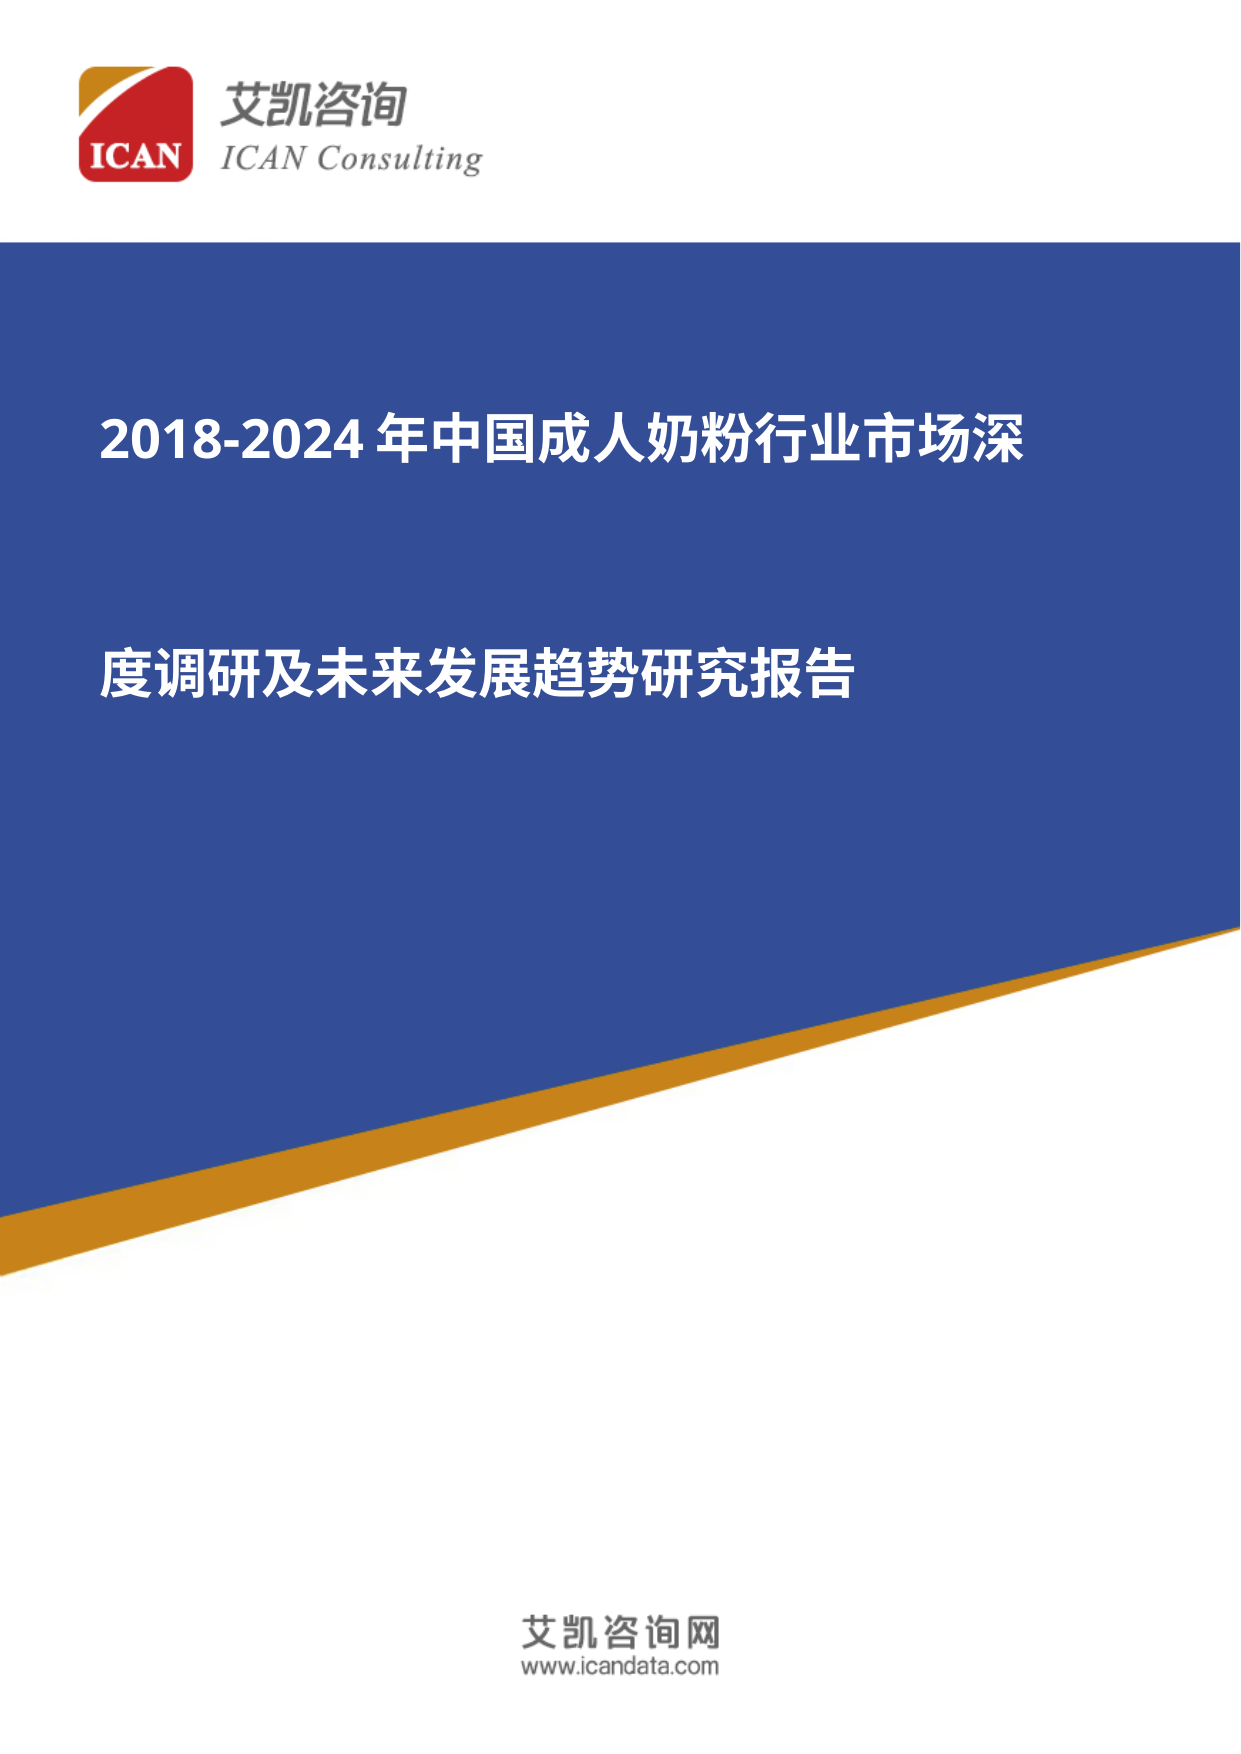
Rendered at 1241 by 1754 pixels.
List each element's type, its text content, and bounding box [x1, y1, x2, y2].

subtitle 2018-2024年中国成人奶粉行业市场深度调研及未来发展趋势研究报告 [99, 386, 1053, 718]
picture [0, 5, 1241, 1754]
